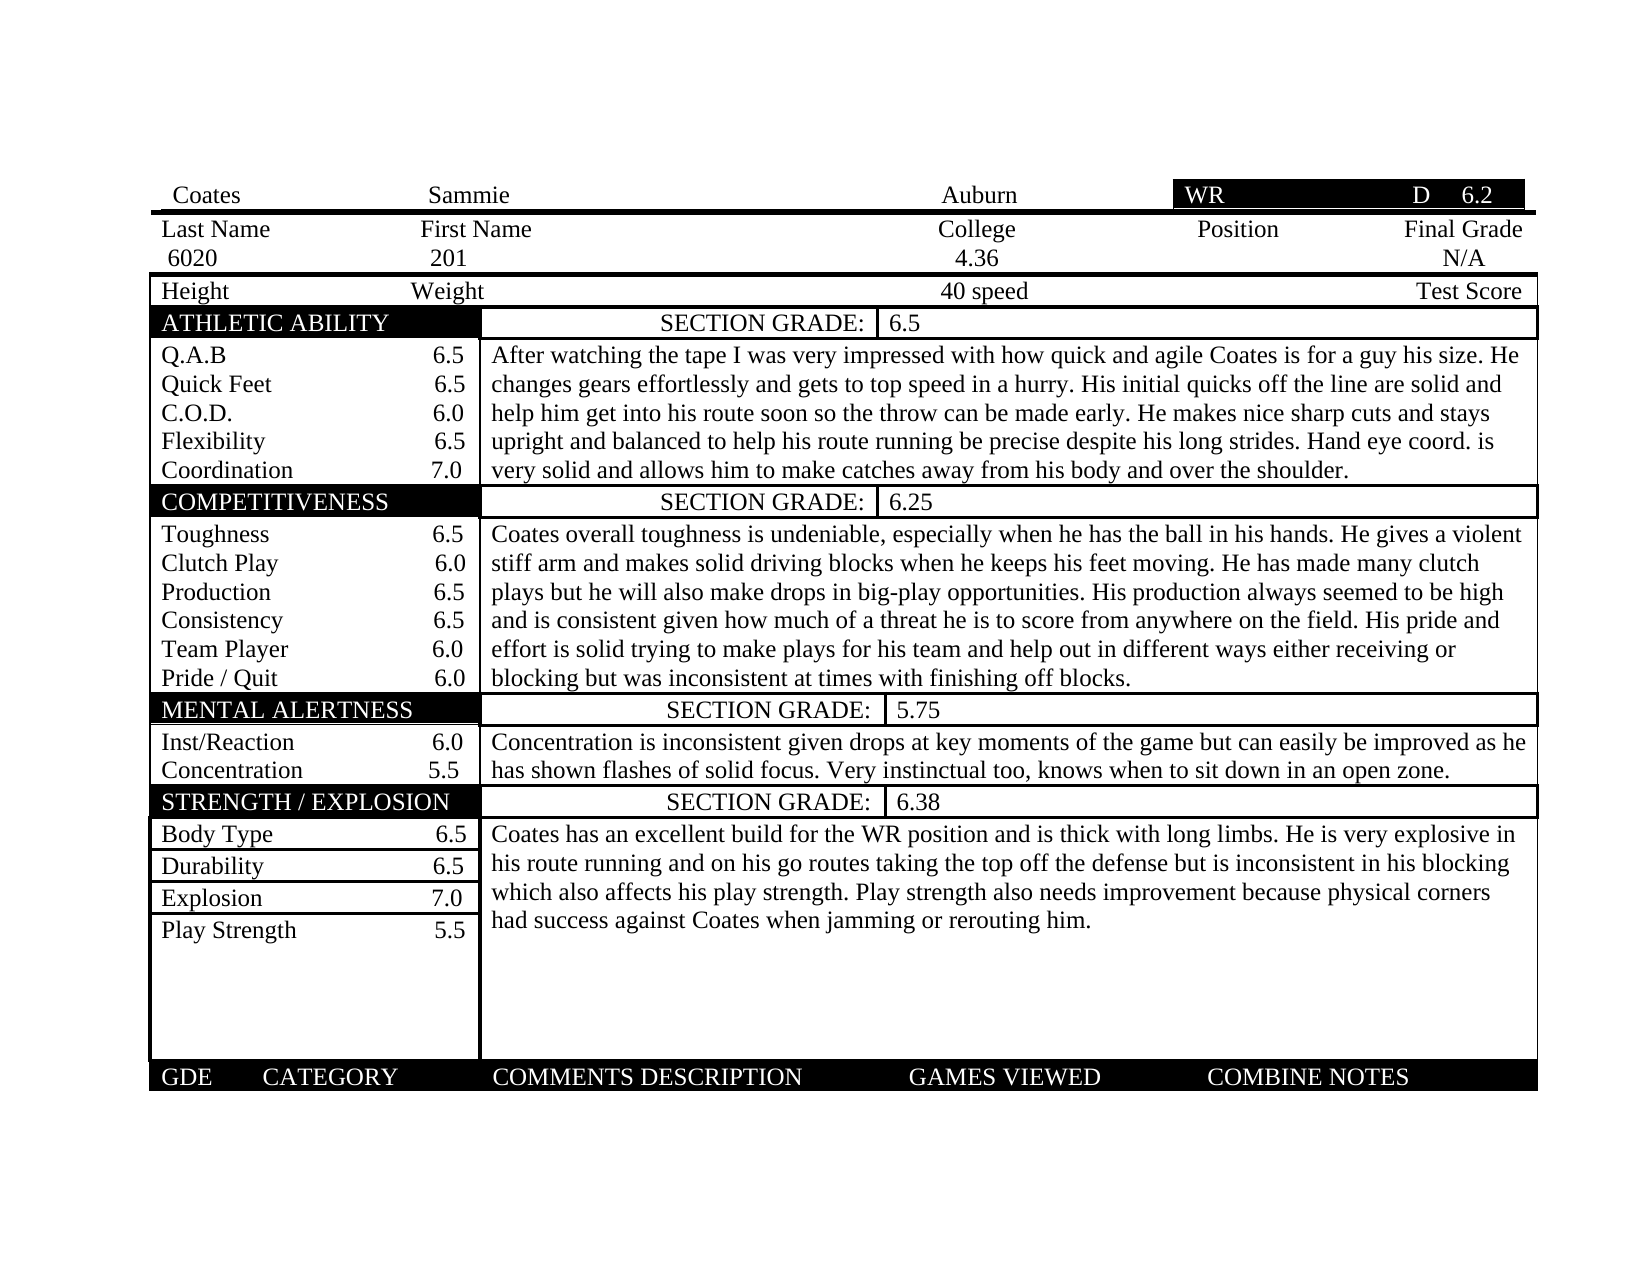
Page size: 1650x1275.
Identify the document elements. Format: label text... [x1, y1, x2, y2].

table_cell 5.75 [887, 695, 1536, 723]
table_cell 6.25 [879, 487, 1536, 516]
table_cell Concentration is inconsistent given drops at key moments of the game but can easily be improved as he has shown flashes of solid focus. Very instinctual too, knows when to sit down in an open zone. [481, 727, 1537, 784]
table_cell 6.5 [879, 309, 1536, 337]
table_cell MENTAL ALERTNESS [151, 693, 478, 723]
table_cell Coates has an excellent build for the WR position and is thick with long limbs. He is very explosive in his route running and on his go routes taking the top off the defense but is inconsistent in his blocking which also affects his play strength. Play strength also needs improvement because physical corners had success against Coates when jamming or rerouting him. [482, 819, 1537, 1058]
table_cell After watching the tape I was very impressed with how quick and agile Coates is for a guy his size. He changes gears effortlessly and gets to top speed in a hurry. His initial quicks off the line are solid and help him get into his route soon so the throw can be made early. He makes nice sharp cuts and stays upright and balanced to help his route running be precise despite his long strides. Hand eye coord. is very solid and allows him to make catches away from his body and over the shoulder. [481, 340, 1537, 484]
table_cell SECTION GRADE: [482, 695, 884, 723]
table_cell SECTION GRADE: [482, 487, 876, 516]
table_cell ATHLETIC ABILITY [151, 309, 478, 337]
table_cell Inst/Reaction 6.0 Concentration 5.5 [151, 725, 479, 784]
table_cell Last Na First Na College Position Final Grade 6020 201 4.36 N/A [150, 210, 1537, 272]
table_cell Explosion 7.0 [152, 883, 478, 912]
table_cell Body Type 6.5 [152, 819, 478, 848]
table_cell Durability 6.5 [152, 851, 478, 880]
table_cell COMPETITIVENESS [151, 485, 478, 516]
table_cell Coates overall toughness is undeniable, especially when he has the ball in his hands. He gives a violent stiff arm and makes solid driving blocks when he keeps his feet moving. He has made many clutch plays but he will also make drops in big-play opportunities. His production always seemed to be high and is consistent given how much of a threat he is to score from anywhere on the field. His pride and effort is solid trying to make plays for his team and help out in different ways either receiving or blocking but was inconsistent at times with finishing off blocks. [481, 519, 1537, 692]
table_header [150, 150, 1537, 210]
table_cell 6.38 [887, 787, 1536, 816]
table_cell SECTION GRADE: [482, 309, 876, 337]
table_cell STRENGTH / EXPLOSION [151, 785, 478, 816]
table_cell Toughness 6.5 Clutch Play 6.0 Production 6.5 Consistency 6.5 Team Player 6.0 Pride / Quit 6.0 [151, 517, 479, 692]
table_cell Height Weight 40 speed Test Score [151, 277, 1537, 305]
table_cell SECTION GRADE: [482, 787, 884, 816]
table_cell GDE CATEGORY COMMENTS DESCRIPTION GAMES VIEWED COMBINE NOTES [151, 1060, 1537, 1090]
table_cell Play Strength 5.5 [152, 915, 478, 1058]
table_cell Q.A.B 6.5 Quick Feet 6.5 C.O.D. 6.0 Flexibility 6.5 Coordination 7.0 [151, 338, 479, 484]
